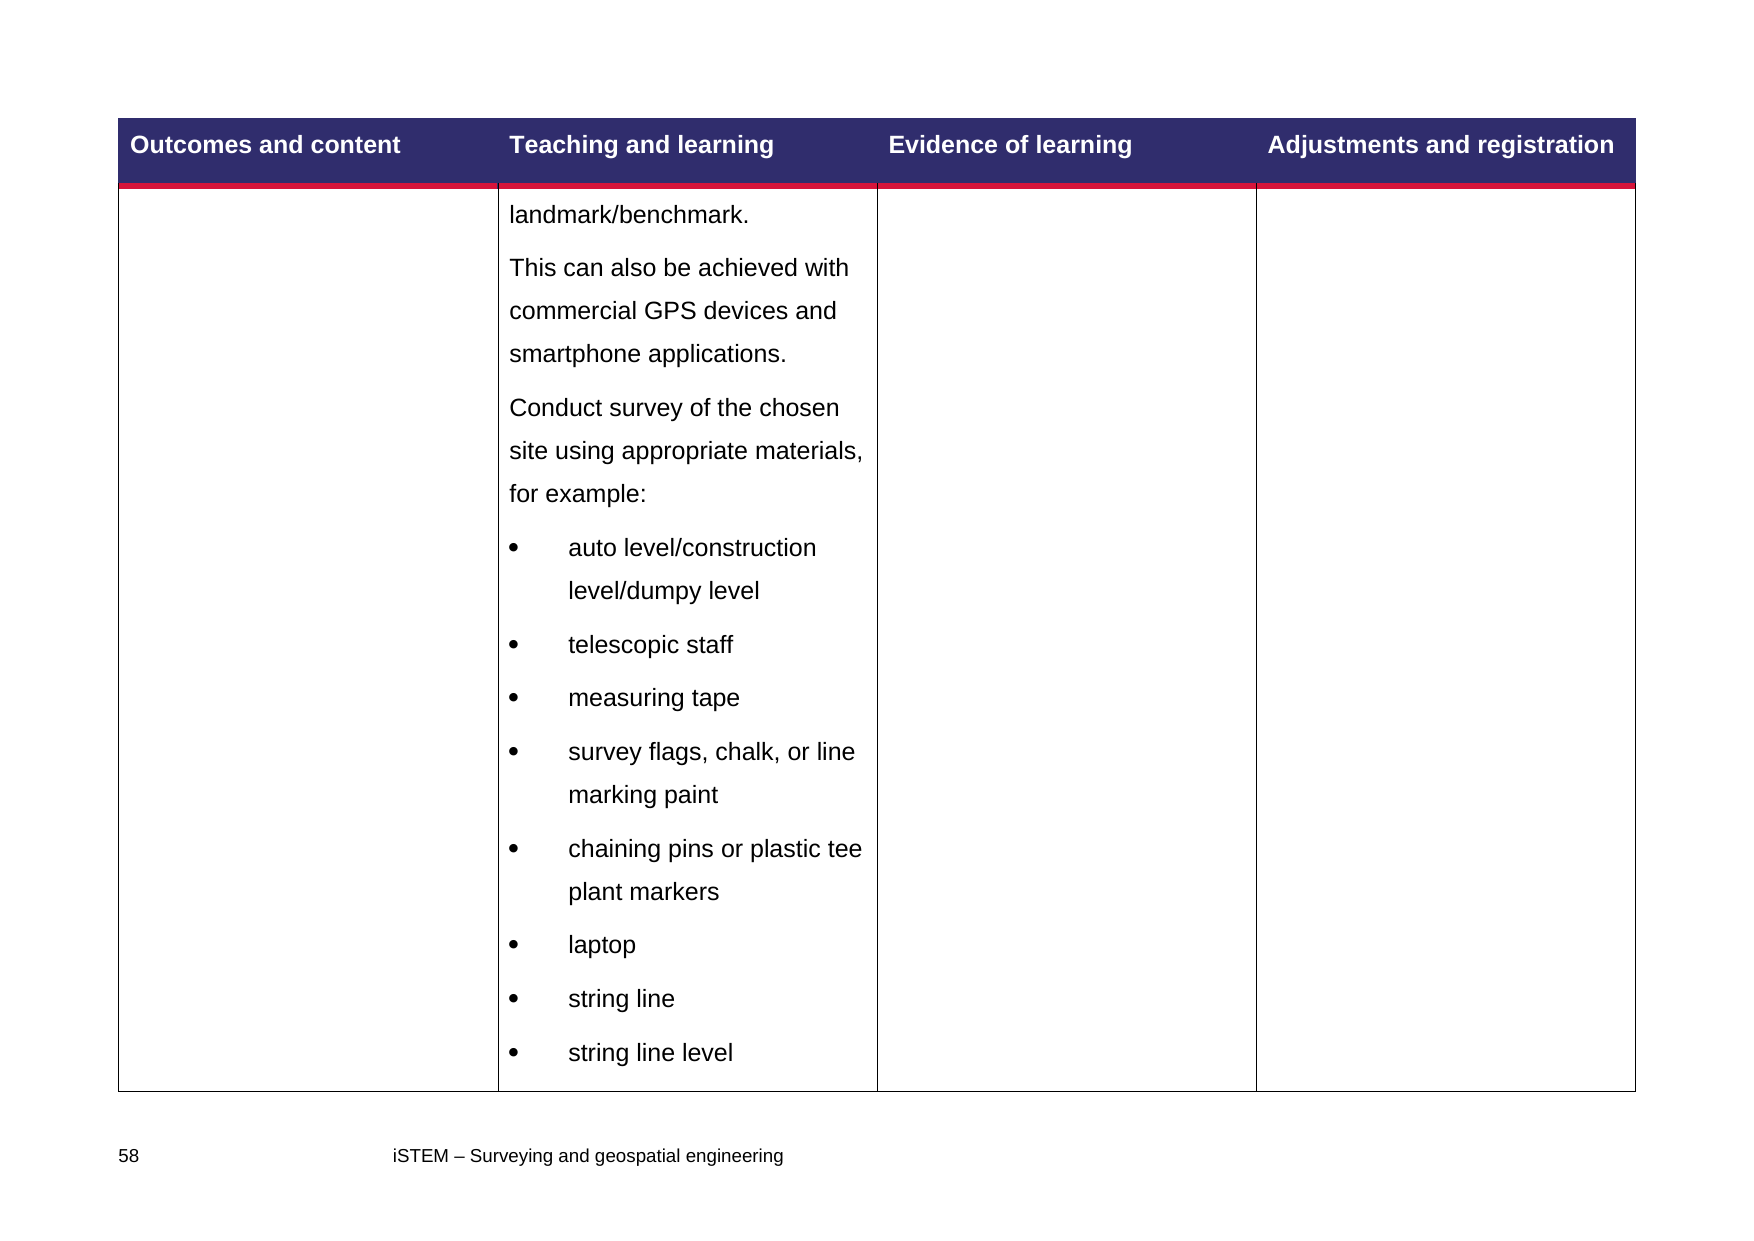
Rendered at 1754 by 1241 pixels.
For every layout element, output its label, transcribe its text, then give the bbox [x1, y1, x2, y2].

table_header Evidence of learning [878, 119, 1256, 183]
table_header Adjustments and registration [1257, 119, 1635, 183]
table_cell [878, 189, 1256, 1091]
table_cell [499, 189, 877, 1091]
table_header Teaching and learning [498, 119, 877, 183]
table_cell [119, 189, 498, 1091]
table_header Outcomes and content [119, 119, 497, 183]
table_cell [1257, 189, 1635, 1091]
